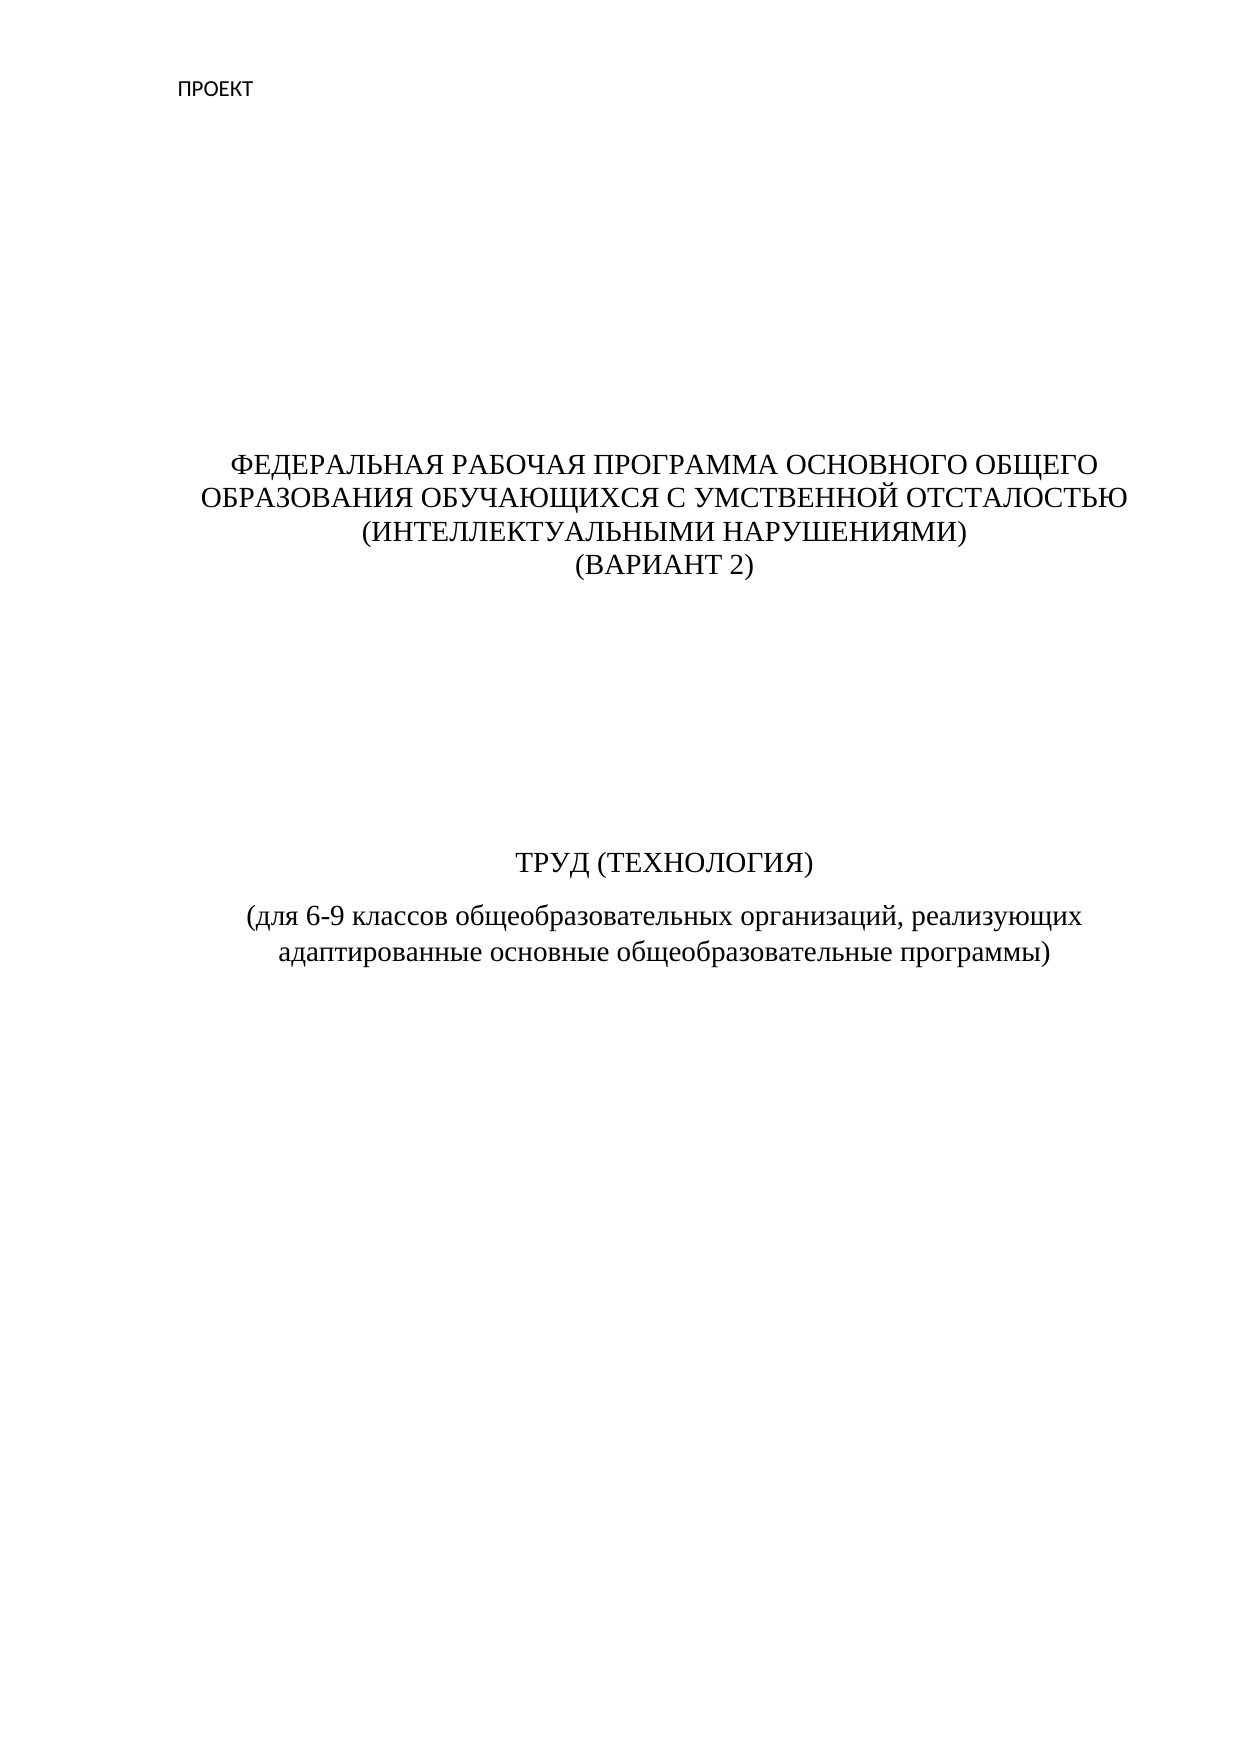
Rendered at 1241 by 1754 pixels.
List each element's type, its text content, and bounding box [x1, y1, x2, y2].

text (ВАРИАНТ 2) [177, 547, 1152, 581]
text (для 6-9 классов общеобразовательных организаций, реализующих адаптированные основные общеобразовательные программы) [177, 898, 1152, 967]
text ФЕДЕРАЛЬНАЯ РАБОЧАЯ ПРОГРАММА ОСНОВНОГО ОБЩЕГО ОБРАЗОВАНИЯ ОБУЧАЮЩИХСЯ С УМСТВЕННОЙ ОТСТАЛОСТЬЮ [177, 447, 1152, 514]
text (ИНТЕЛЛЕКТУАЛЬНЫМИ НАРУШЕНИЯМИ) [177, 514, 1152, 547]
text ТРУД (ТЕХНОЛОГИЯ) [177, 845, 1152, 878]
